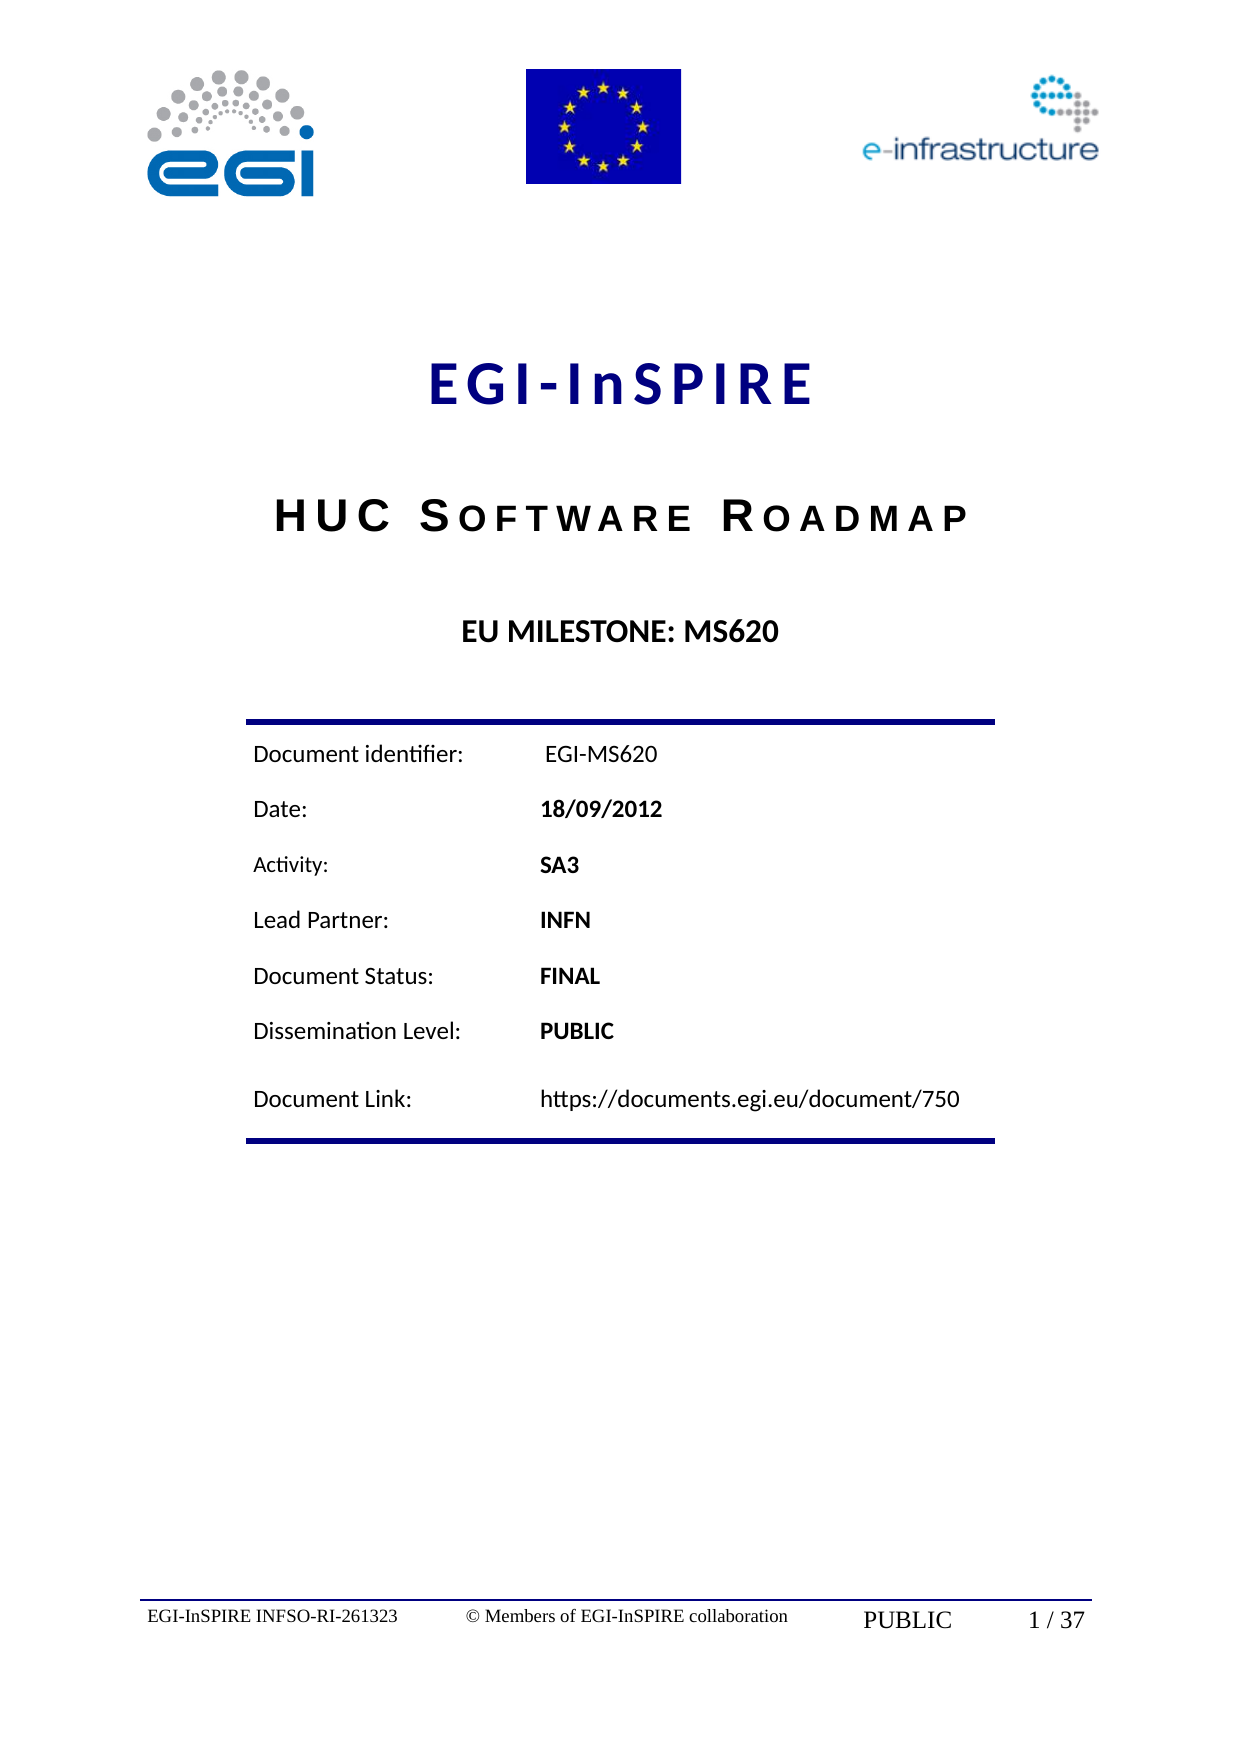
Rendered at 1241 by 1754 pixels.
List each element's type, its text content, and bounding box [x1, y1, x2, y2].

text EGI-InSPIRE [147, 344, 1093, 420]
table_cell Activity: [246, 836, 532, 892]
table_cell https://documents.egi.eu/document/750 [533, 1059, 994, 1138]
table_cell Date: [246, 781, 532, 836]
table_cell FINAL [533, 948, 994, 1003]
table_cell Lead Partner: [246, 892, 532, 947]
table_cell Dissemination Level: [246, 1003, 532, 1058]
title HUC Software Roadmap [147, 489, 1093, 541]
table_cell INFN [533, 892, 994, 947]
picture [526, 69, 682, 184]
table_header EGI-MS620 [533, 725, 994, 781]
table_cell Document Link: [246, 1059, 532, 1138]
table_cell PUBLIC [533, 1003, 994, 1058]
table_cell 18/09/2012 [533, 781, 994, 836]
table_cell SA3 [533, 836, 994, 892]
picture [147, 69, 314, 198]
text EU MILESTONE: MS620 [147, 610, 1093, 651]
table_cell Document Status: [246, 948, 532, 1003]
picture [857, 69, 1105, 167]
table_header Document identifier: [246, 725, 532, 781]
